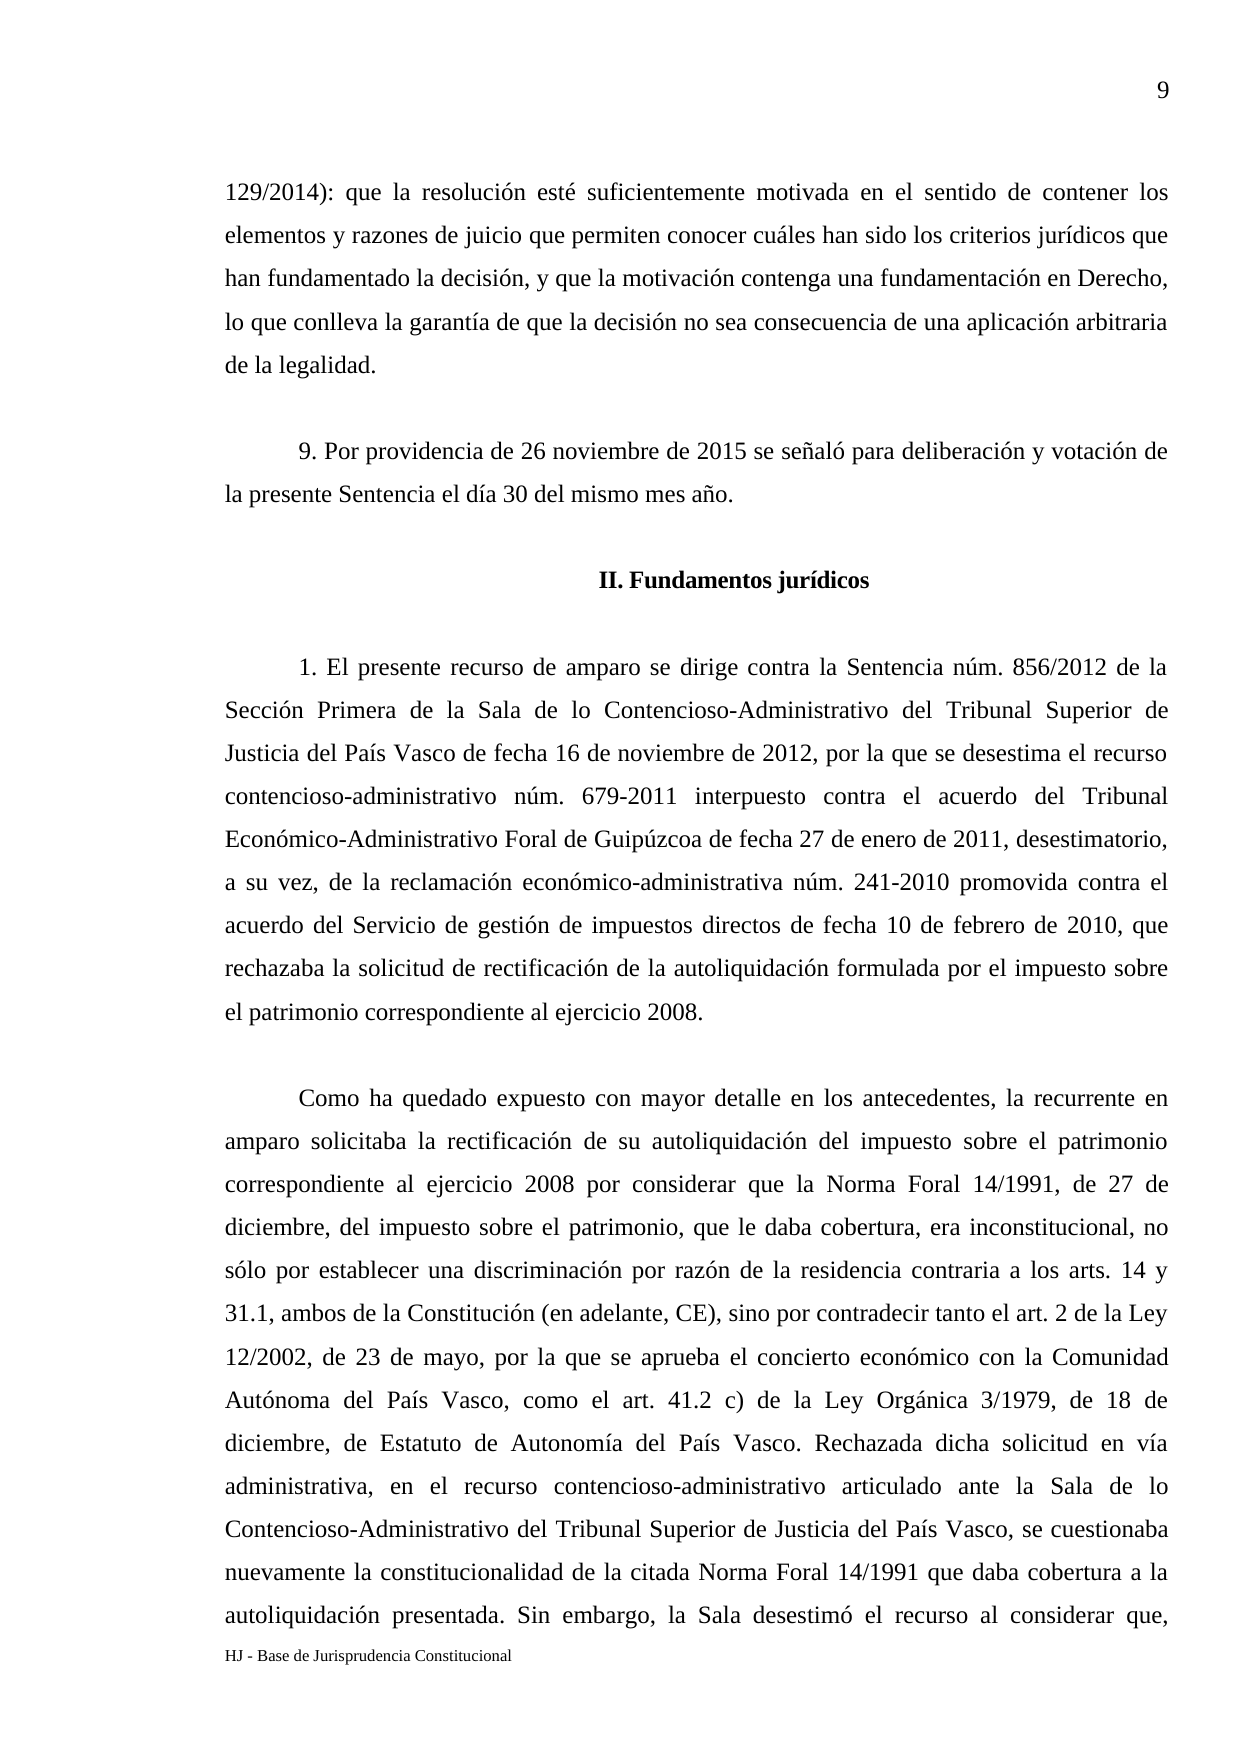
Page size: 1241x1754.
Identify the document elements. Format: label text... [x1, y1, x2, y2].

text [224, 1083, 1169, 1629]
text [224, 177, 1169, 378]
subtitle II. Fundamentos jurídicos [224, 565, 1169, 594]
text 9. Por providencia de 26 noviembre de 2015 se señaló para deliberación y votación de la presente Sentencia el día 30 del mismo mes año. [224, 436, 1169, 508]
text 1. El presente recurso de amparo se dirige contra la Sentencia núm. 856/2012 de la Sección Primera de la Sala de lo Contencioso-Administrativo del Tribunal Superior de Justicia del País Vasco de fecha 16 de noviembre de 2012, por la que se desestima el recurso contencioso-administrativo núm. 679-2011 interpuesto contra el acuerdo del Tribunal Económico-Administrativo Foral de Guipúzcoa de fecha 27 de enero de 2011, desestimatorio, a su vez, de la reclamación económico-administrativa núm. 241-2010 promovida contra el acuerdo del Servicio de gestión de impuestos directos de fecha 10 de febrero de 2010, que rechazaba la solicitud de rectificación de la autoliquidación formulada por el impuesto sobre el patrimonio correspondiente al ejercicio 2008. [224, 652, 1169, 1025]
